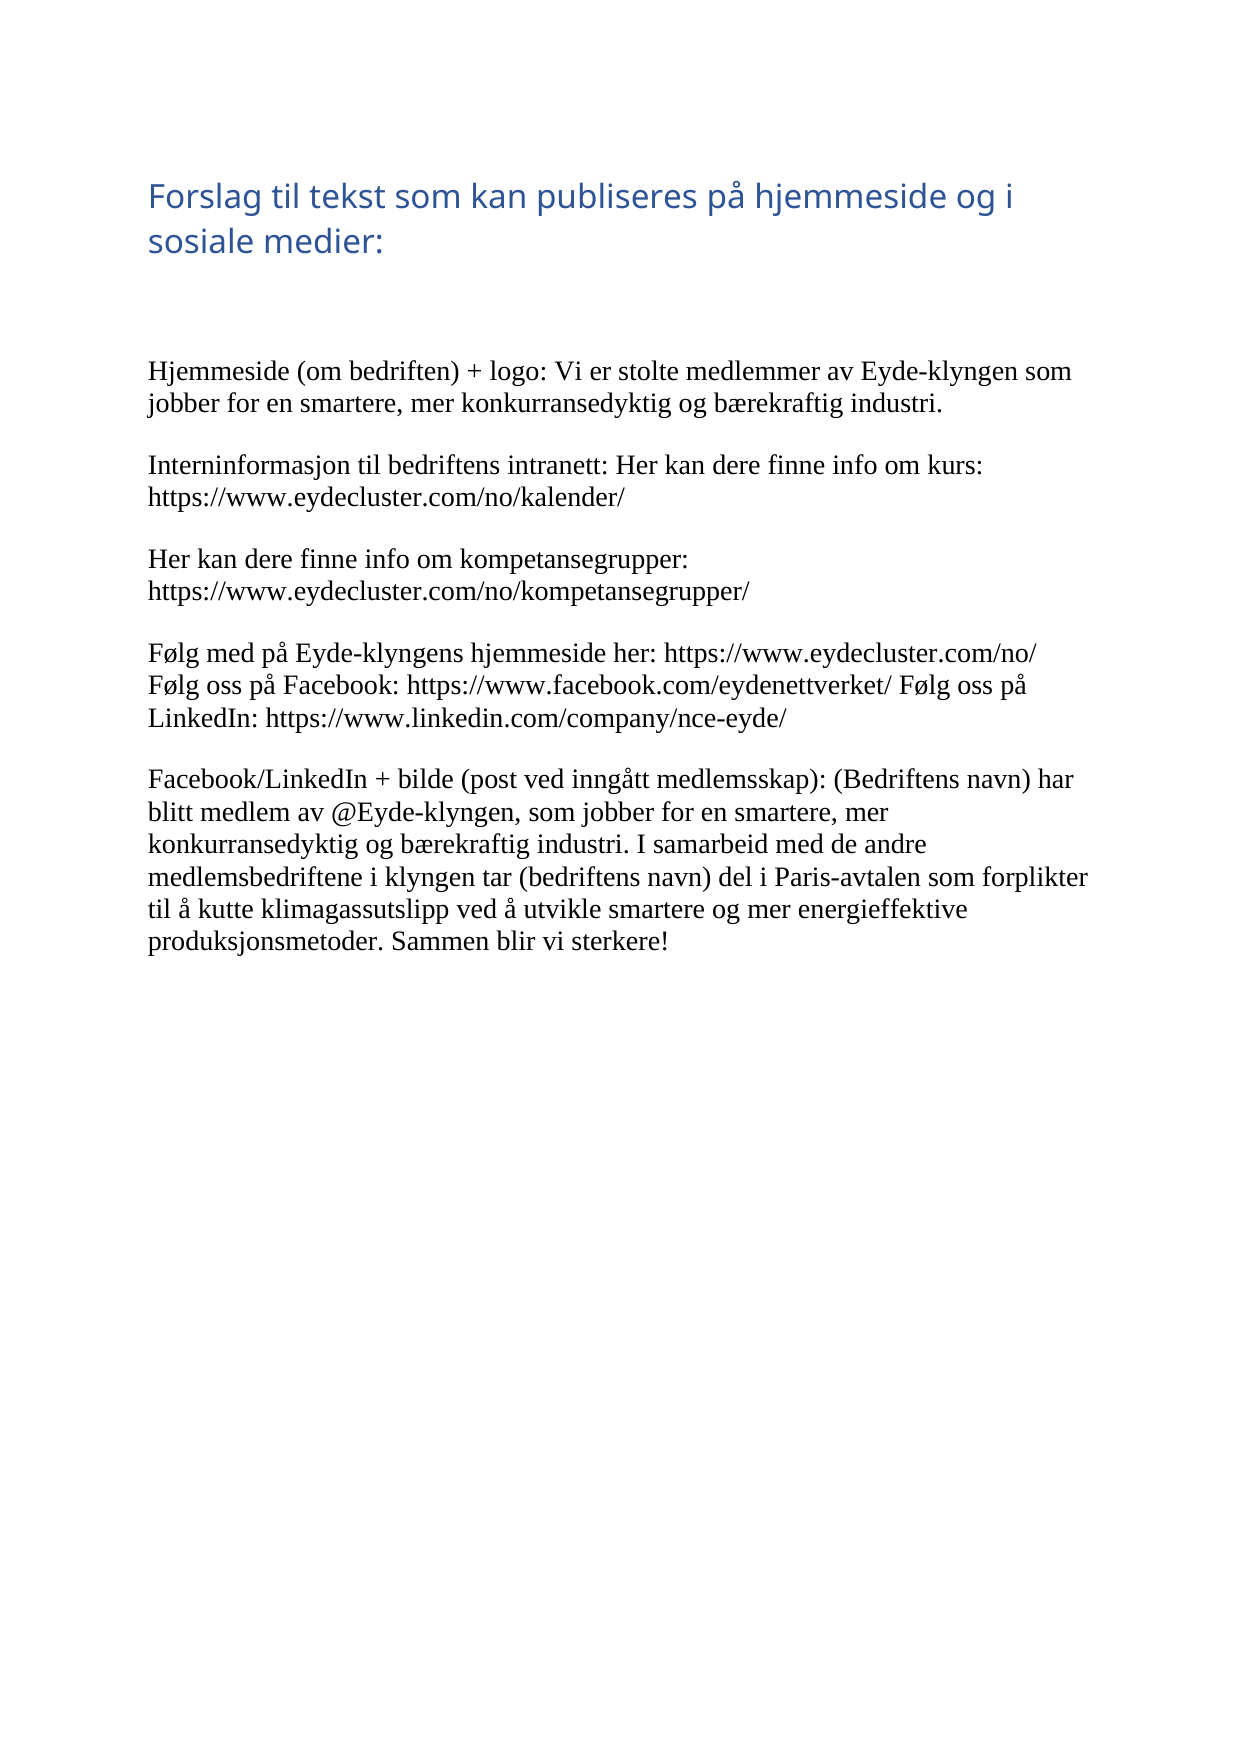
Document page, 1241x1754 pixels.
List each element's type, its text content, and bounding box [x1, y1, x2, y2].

text Her kan dere finne info om kompetansegrupper: https://www.eydecluster.com/no/kompetansegrupper/ [148, 542, 1093, 607]
text Følg med på Eyde-klyngens hjemmeside her: https://www.eydecluster.com/no/ Følg oss på Facebook: https://www.facebook.com/eydenettverket/ Følg oss på LinkedIn: https://www.linkedin.com/company/nce-eyde/ [148, 636, 1093, 733]
text Hjemmeside (om bedriften) + logo: Vi er stolte medlemmer av Eyde-klyngen som jobber for en smartere, mer konkurransedyktig og bærekraftig industri. [148, 354, 1093, 419]
subtitle Forslag til tekst som kan publiseres på hjemmeside og i sosiale medier: [148, 173, 1093, 263]
text Facebook/LinkedIn + bilde (post ved inngått medlemsskap): (Bedriftens navn) har blitt medlem av @Eyde-klyngen, som jobber for en smartere, mer konkurransedyktig og bærekraftig industri. I samarbeid med de andre medlemsbedriftene i klyngen tar (bedriftens navn) del i Paris-avtalen som forplikter til å kutte klimagassutslipp ved å utvikle smartere og mer energieffektive produksjonsmetoder. Sammen blir vi sterkere! [148, 762, 1093, 957]
text Interninformasjon til bedriftens intranett: Her kan dere finne info om kurs: https://www.eydecluster.com/no/kalender/ [148, 448, 1093, 513]
